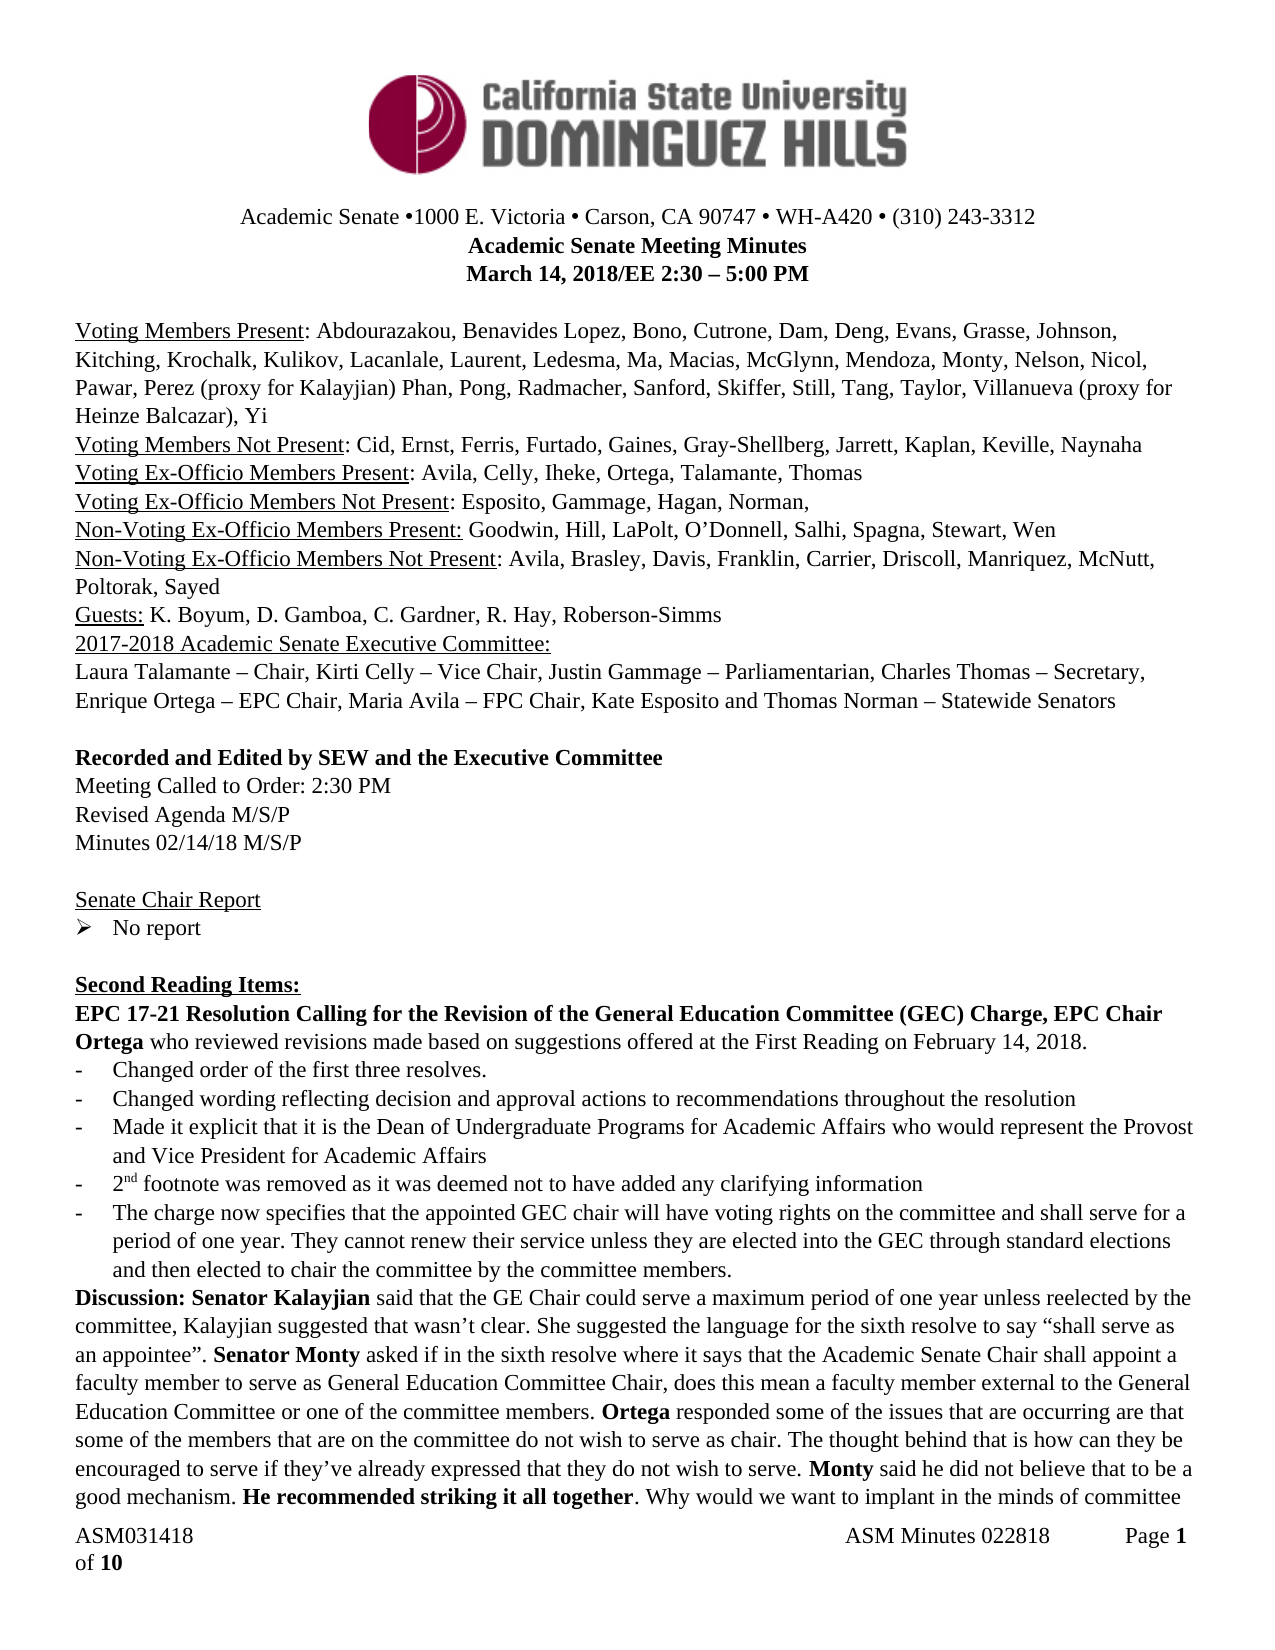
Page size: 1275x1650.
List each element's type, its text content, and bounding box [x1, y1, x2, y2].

text Non-Voting Ex-Officio Members Present: Goodwin, Hill, LaPolt, O’Donnell, Salhi, Spagna, Stewart, Wen [75, 516, 1200, 543]
list The charge now specifies that the appointed GEC chair will have voting rights on the committee and shall serve for a period of one year. They cannot renew their service unless they are elected into the GEC through standard elections and then elected to chair the committee by the committee members. [75, 1199, 1200, 1282]
text Guests: K. Boyum, D. Gamboa, C. Gardner, R. Hay, Roberson-Simms [75, 602, 1200, 628]
text Second Reading Items: [75, 971, 1200, 998]
text Recorded and Edited by SEW and the Executive Committee [75, 744, 1200, 770]
text Voting Ex-Officio Members Present: Avila, Celly, Iheke, Ortega, Talamante, Thomas [75, 459, 1200, 486]
text Academic Senate 1000 E. Victoria Carson, CA 90747 WH-A420 (310) 243-3312 [75, 203, 1200, 230]
text Voting Ex-Officio Members Not Present: Esposito, Gammage, Hagan, Norman, [75, 488, 1200, 514]
text Academic Senate Meeting Minutes [75, 232, 1200, 258]
list Made it explicit that it is the Dean of Undergraduate Programs for Academic Affairs who would represent the Provost and Vice President for Academic Affairs [75, 1113, 1200, 1168]
text March 14, 2018/EE 2:30 – 5:00 PM [75, 260, 1200, 315]
list Changed order of the first three resolves. [75, 1057, 1200, 1083]
list Changed wording reflecting decision and approval actions to recommendations throughout the resolution [75, 1085, 1200, 1111]
text Voting Members Present: Abdourazakou, Benavides Lopez, Bono, Cutrone, Dam, Deng, Evans, Grasse, Johnson, Kitching, Krochalk, Kulikov, Lacanlale, Laurent, Ledesma, Ma, Macias, McGlynn, Mendoza, Monty, Nelson, Nicol, Pawar, Perez (proxy for Kalayjian) Phan, Pong, Radmacher, Sanford, Skiffer, Still, Tang, Taylor, Villanueva (proxy for Heinze Balcazar), Yi [75, 317, 1200, 429]
text Laura Talamante – Chair, Kirti Celly – Vice Chair, Justin Gammage – Parliamentarian, Charles Thomas – Secretary, Enrique Ortega – EPC Chair, Maria Avila – FPC Chair, Kate Esposito and Thomas Norman – Statewide Senators [75, 658, 1200, 713]
text Minutes 02/14/18 M/S/P [75, 829, 1200, 855]
text Voting Members Not Present: Cid, Ernst, Ferris, Furtado, Gaines, Gray-Shellberg, Jarrett, Kaplan, Keville, Naynaha [75, 431, 1200, 457]
list No report [75, 914, 1200, 941]
text Senate Chair Report [75, 886, 1200, 912]
text Meeting Called to Order: 2:30 PM [75, 772, 1200, 798]
text 2017-2018 Academic Senate Executive Committee: [75, 630, 1200, 656]
text Non-Voting Ex-Officio Members Not Present: Avila, Brasley, Davis, Franklin, Carrier, Driscoll, Manriquez, McNutt, Poltorak, Sayed [75, 545, 1200, 599]
text Revised Agenda M/S/P [75, 801, 1200, 827]
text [75, 1284, 1200, 1509]
list 2nd footnote was removed as it was deemed not to have added any clarifying information [75, 1170, 1200, 1197]
text EPC 17-21 Resolution Calling for the Revision of the General Education Committee (GEC) Charge, EPC Chair Ortega who reviewed revisions made based on suggestions offered at the First Reading on February 14, 2018. [75, 1000, 1200, 1054]
picture [368, 75, 907, 175]
